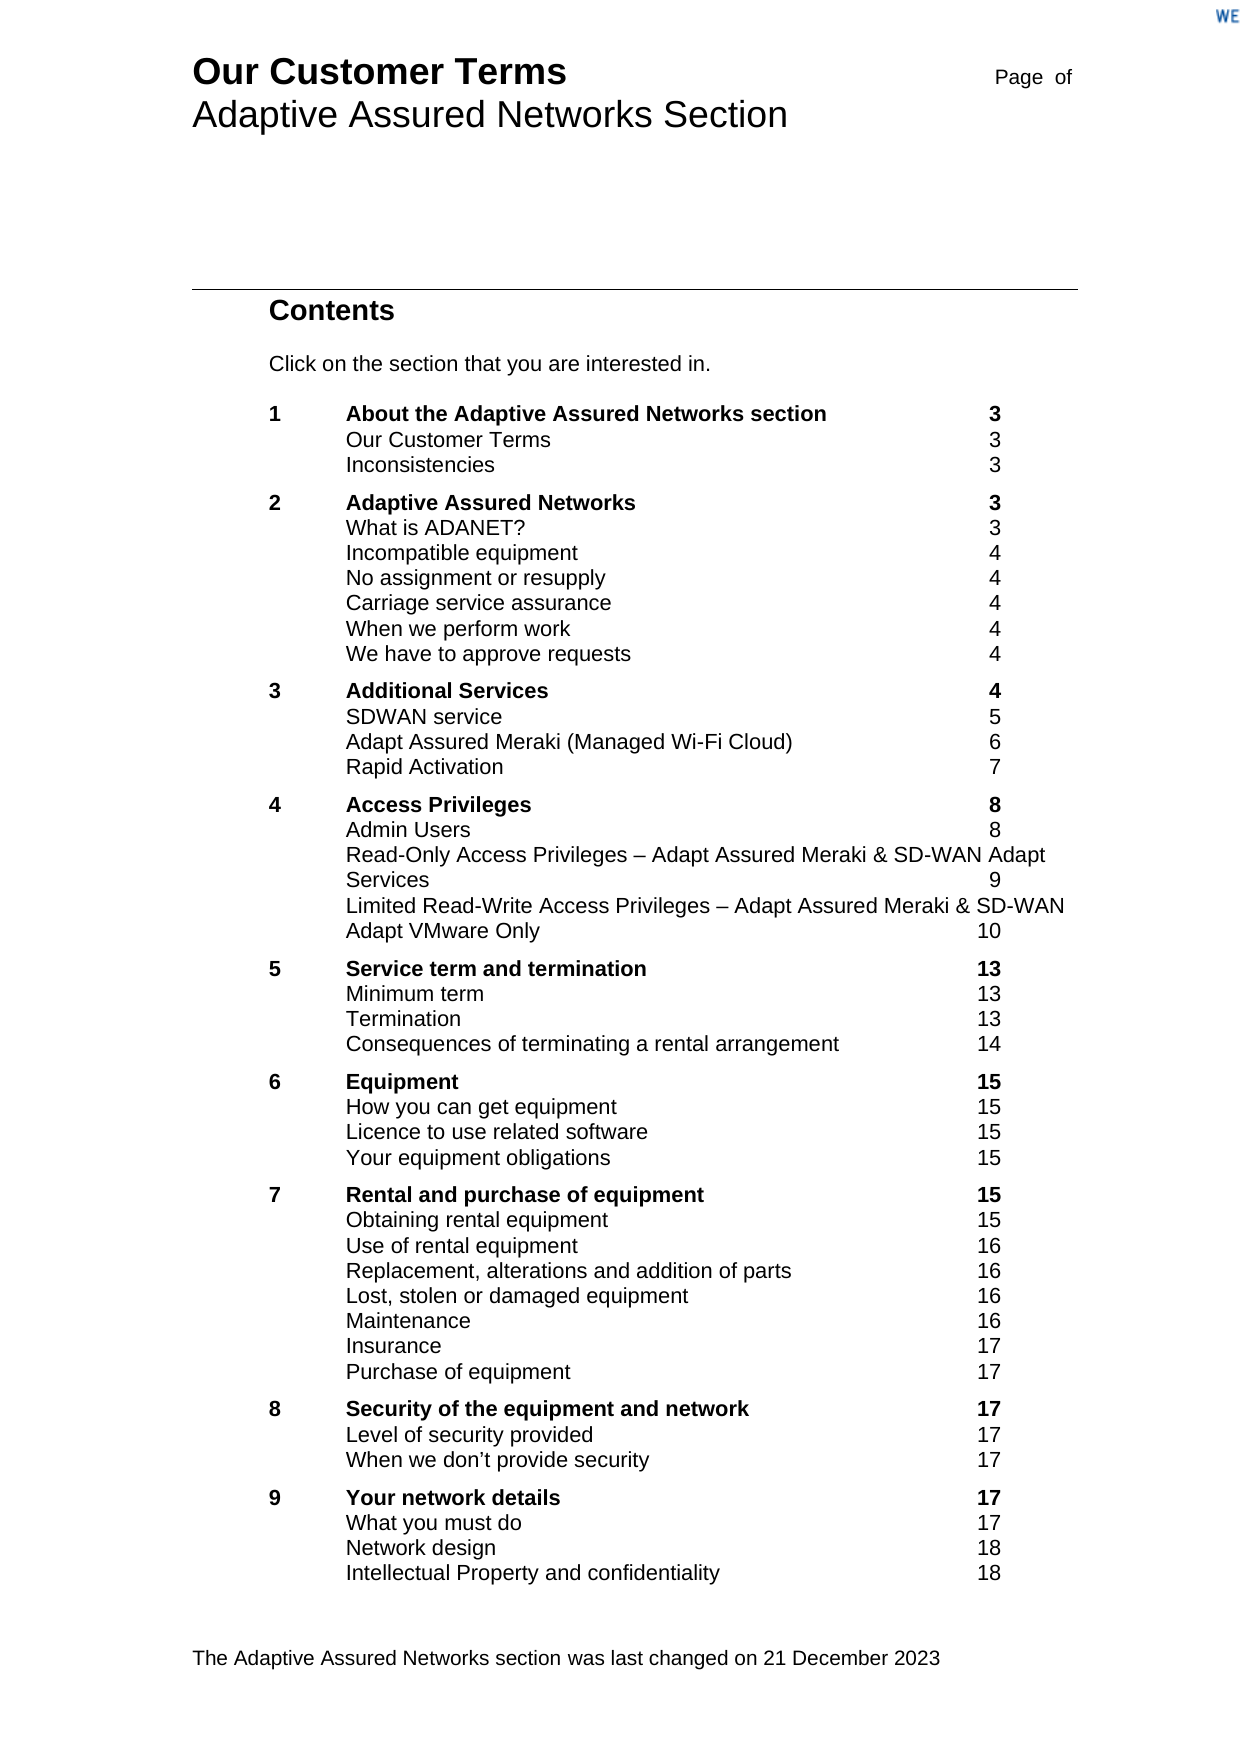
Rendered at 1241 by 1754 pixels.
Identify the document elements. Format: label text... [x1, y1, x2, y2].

text Our Customer Terms 3 [346, 426, 1078, 452]
text How you can get equipment 15 [346, 1094, 1078, 1119]
text What is ADANET? 3 [346, 514, 1078, 540]
text Maintenance 16 [346, 1308, 1078, 1333]
text Your equipment obligations 15 [346, 1144, 1078, 1169]
text Termination 13 [346, 1006, 1078, 1031]
text When we perform work 4 [346, 615, 1078, 641]
text 2 Adaptive Assured Networks 3 [269, 489, 1078, 514]
text Incompatible equipment 4 [346, 540, 1078, 565]
text What you must do 17 [346, 1509, 1078, 1535]
text 6 Equipment 15 [269, 1069, 1078, 1094]
text 7 Rental and purchase of equipment 15 [269, 1182, 1078, 1207]
text Minimum term 13 [346, 981, 1078, 1006]
picture [1214, 0, 1241, 63]
text Purchase of equipment 17 [346, 1358, 1078, 1384]
text 4 Access Privileges 8 [269, 792, 1078, 817]
text Insurance 17 [346, 1333, 1078, 1358]
text Click on the section that you are interested in. [269, 351, 1078, 376]
text Adapt Assured Meraki (Managed Wi-Fi Cloud) 6 [346, 729, 1078, 754]
text No assignment or resupply 4 [346, 565, 1078, 590]
text Carriage service assurance 4 [346, 590, 1078, 615]
text 1 About the Adaptive Assured Networks section 3 [269, 401, 1078, 426]
text 3 Additional Services 4 [269, 678, 1078, 703]
text Obtaining rental equipment 15 [346, 1207, 1078, 1232]
text Intellectual Property and confidentiality 18 [346, 1560, 1078, 1585]
text We have to approve requests 4 [346, 641, 1078, 666]
text 9 Your network details 17 [269, 1484, 1078, 1509]
text Inconsistencies 3 [346, 452, 1078, 477]
text Admin Users 8 [346, 817, 1078, 842]
subtitle Contents [192, 290, 1078, 326]
text Network design 18 [346, 1535, 1078, 1560]
text Rapid Activation 7 [346, 754, 1078, 779]
text Replacement, alterations and addition of parts 16 [346, 1258, 1078, 1283]
text Use of rental equipment 16 [346, 1232, 1078, 1258]
text Lost, stolen or damaged equipment 16 [346, 1283, 1078, 1308]
text Level of security provided 17 [346, 1421, 1078, 1447]
text SDWAN service 5 [346, 703, 1078, 729]
text 5 Service term and termination 13 [269, 955, 1078, 981]
text Consequences of terminating a rental arrangement 14 [346, 1031, 1078, 1056]
text When we don’t provide security 17 [346, 1447, 1078, 1472]
text Limited Read-Write Access Privileges – Adapt Assured Meraki & SD-WAN Adapt VMware Only 10 [346, 892, 1078, 943]
text Licence to use related software 15 [346, 1119, 1078, 1144]
text 8 Security of the equipment and network 17 [269, 1396, 1078, 1421]
text Read-Only Access Privileges – Adapt Assured Meraki & SD-WAN Adapt Services 9 [346, 842, 1078, 892]
